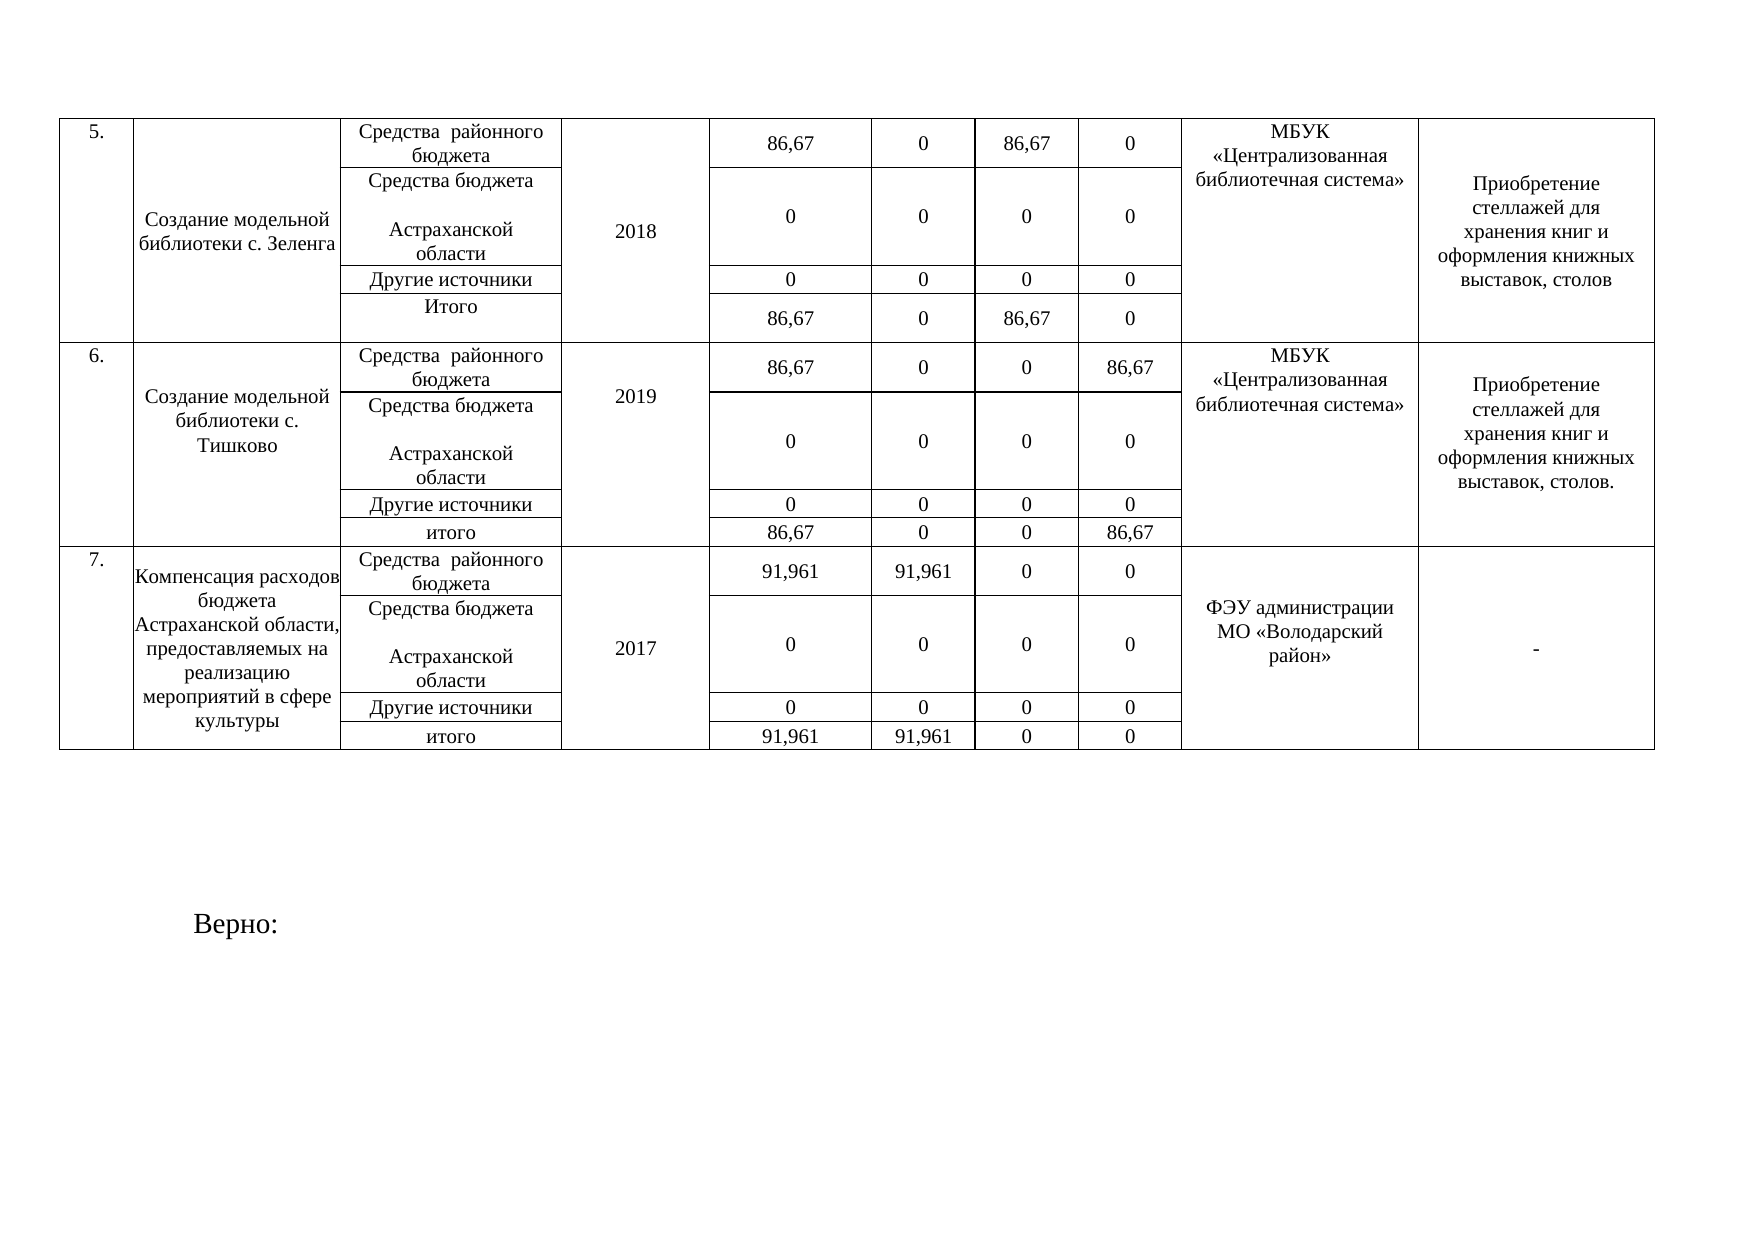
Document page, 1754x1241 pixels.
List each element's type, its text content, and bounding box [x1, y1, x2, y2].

table_cell Средства районного бюджета [341, 343, 561, 391]
text Верно: [118, 906, 1636, 940]
table_cell Создание модельной библиотеки с. Тишково [134, 343, 340, 546]
table_cell 91,961 [872, 547, 974, 595]
table_cell 0 [1079, 693, 1181, 721]
table_cell 0 [976, 168, 1078, 264]
table_cell 86,67 [976, 119, 1078, 167]
table_cell 7. [60, 547, 133, 749]
table_cell 0 [1079, 547, 1181, 595]
table_cell 0 [1079, 596, 1181, 692]
table_cell 0 [976, 393, 1078, 489]
table_cell Приобретение стеллажей для хранения книг и оформления книжных выставок, столов [1419, 119, 1654, 342]
table_cell Средства бюджета Астраханской области [341, 596, 561, 692]
table_cell 86,67 [1079, 343, 1181, 391]
table_cell 91,961 [710, 547, 871, 595]
table_cell - [1419, 547, 1654, 749]
table_cell 0 [976, 490, 1078, 517]
table_cell 0 [872, 343, 974, 391]
table_cell 0 [710, 693, 871, 721]
table_cell 86,67 [1079, 518, 1181, 546]
table_cell 0 [1079, 168, 1181, 264]
table_cell 0 [1079, 490, 1181, 517]
table_cell 0 [976, 722, 1078, 749]
table_cell 86,67 [710, 294, 871, 342]
table_cell 2017 [562, 547, 709, 749]
table_cell 0 [872, 518, 974, 546]
table_cell 0 [872, 168, 974, 264]
table_cell 0 [1079, 266, 1181, 293]
table_cell 0 [872, 119, 974, 167]
table_cell Средства районного бюджета [341, 119, 561, 167]
table_cell 0 [976, 596, 1078, 692]
table_cell Средства бюджета Астраханской области [341, 393, 561, 489]
table_cell 0 [872, 596, 974, 692]
table_cell Средства бюджета Астраханской области [341, 168, 561, 264]
table_cell 91,961 [710, 722, 871, 749]
table_cell 0 [976, 547, 1078, 595]
table_cell 0 [976, 343, 1078, 391]
table_cell 0 [976, 518, 1078, 546]
table_cell 0 [872, 490, 974, 517]
table_cell 2019 [562, 343, 709, 546]
table_cell 0 [872, 693, 974, 721]
table_cell 6. [60, 343, 133, 546]
table_cell 0 [1079, 393, 1181, 489]
table_cell ФЭУ администрации МО «Володарский район» [1182, 547, 1418, 749]
table_cell итого [341, 722, 561, 749]
table_cell 0 [1079, 294, 1181, 342]
table_cell Компенсация расходов бюджета Астраханской области, предоставляемых на реализацию мероприятий в сфере культуры [134, 547, 340, 749]
table_cell 2018 [562, 119, 709, 342]
table_cell Создание модельной библиотеки с. Зеленга [134, 119, 340, 342]
table_cell Другие источники [341, 693, 561, 721]
table_cell Другие источники [341, 266, 561, 293]
table_cell 0 [976, 266, 1078, 293]
table_cell 0 [872, 393, 974, 489]
table_cell 0 [710, 393, 871, 489]
table_cell 86,67 [710, 343, 871, 391]
table_cell 86,67 [710, 119, 871, 167]
table_cell 0 [976, 693, 1078, 721]
table_cell 0 [1079, 722, 1181, 749]
table_cell 0 [1079, 119, 1181, 167]
table_cell Другие источники [341, 490, 561, 517]
table_cell 91,961 [872, 722, 974, 749]
table_cell МБУК «Централизованная библиотечная система» [1182, 343, 1418, 546]
table_cell итого [341, 518, 561, 546]
table_cell 5. [60, 119, 133, 342]
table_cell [1182, 119, 1418, 342]
table_cell 0 [872, 266, 974, 293]
table_cell 0 [872, 294, 974, 342]
table_cell Средства районного бюджета [341, 547, 561, 595]
table_cell 0 [710, 266, 871, 293]
table_cell Итого [341, 294, 561, 342]
table_cell Приобретение стеллажей для хранения книг и оформления книжных выставок, столов. [1419, 343, 1654, 546]
table_cell 0 [710, 490, 871, 517]
table_cell 86,67 [976, 294, 1078, 342]
table_cell 86,67 [710, 518, 871, 546]
table_cell 0 [710, 596, 871, 692]
table_cell 0 [710, 168, 871, 264]
